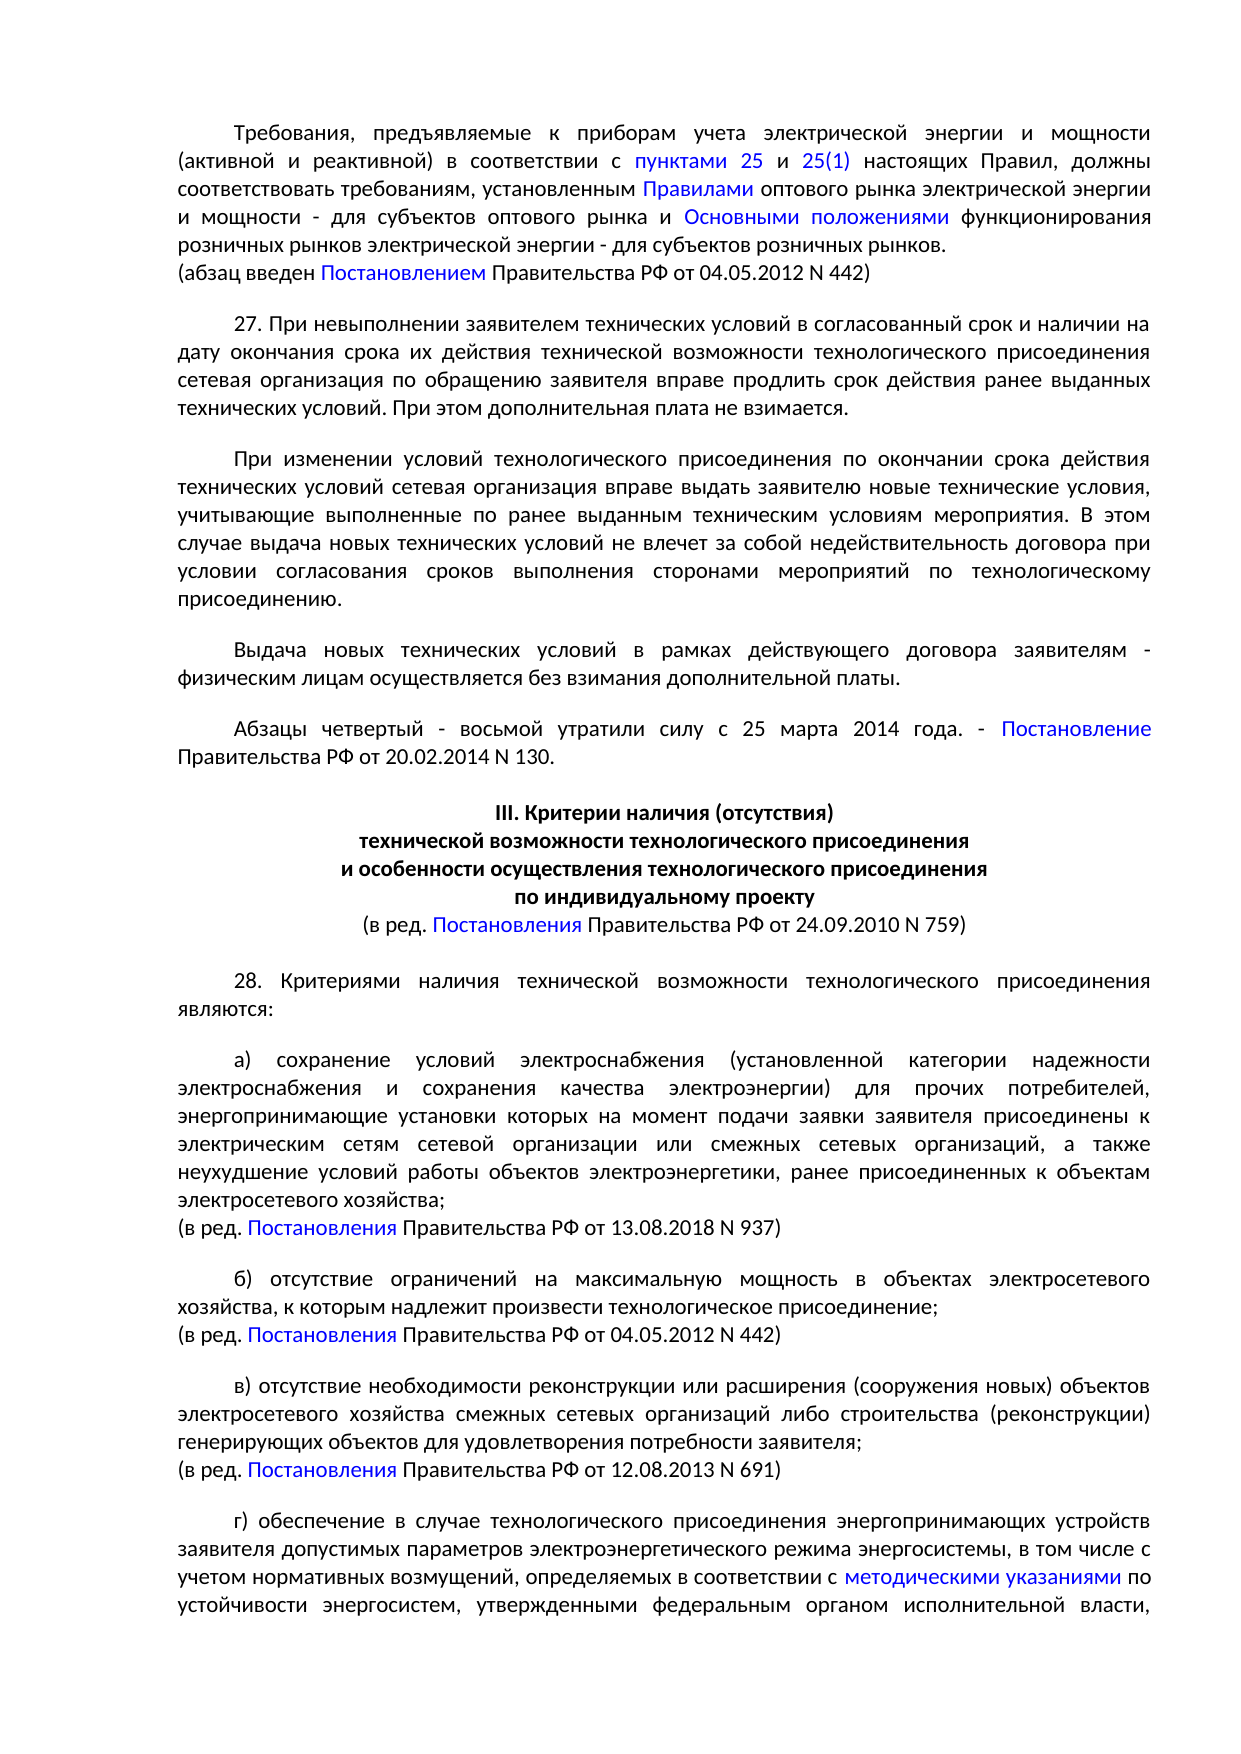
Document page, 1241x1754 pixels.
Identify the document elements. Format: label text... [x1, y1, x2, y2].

text (в ред. Постановления Правительства РФ от 24.09.2010 N 759) [177, 910, 1152, 938]
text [177, 1506, 1152, 1618]
text 28. Критериями наличия технической возможности технологического присоединения являются: [177, 966, 1152, 1022]
text в) отсутствие необходимости реконструкции или расширения (сооружения новых) объектов электросетевого хозяйства смежных сетевых организаций либо строительства (реконструкции) генерирующих объектов для удовлетворения потребности заявителя; [177, 1371, 1152, 1455]
title по индивидуальному проекту [177, 882, 1152, 910]
title и особенности осуществления технологического присоединения [177, 854, 1152, 882]
text Абзацы четвертый - восьмой утратили силу с 25 марта 2014 года. - Постановление Правительства РФ от 20.02.2014 N 130. [177, 714, 1152, 770]
text б) отсутствие ограничений на максимальную мощность в объектах электросетевого хозяйства, к которым надлежит произвести технологическое присоединение; [177, 1264, 1152, 1320]
text (в ред. Постановления Правительства РФ от 04.05.2012 N 442) [177, 1320, 1152, 1348]
text Требования, предъявляемые к приборам учета электрической энергии и мощности (активной и реактивной) в соответствии с пунктами 25 и 25(1) настоящих Правил, должны соответствовать требованиям, установленным Правилами оптового рынка электрической энергии и мощности - для субъектов оптового рынка и Основными положениями функционирования розничных рынков электрической энергии - для субъектов розничных рынков. [177, 118, 1152, 258]
text (в ред. Постановления Правительства РФ от 13.08.2018 N 937) [177, 1213, 1152, 1241]
text При изменении условий технологического присоединения по окончании срока действия технических условий сетевая организация вправе выдать заявителю новые технические условия, учитывающие выполненные по ранее выданным техническим условиям мероприятия. В этом случае выдача новых технических условий не влечет за собой недействительность договора при условии согласования сроков выполнения сторонами мероприятий по технологическому присоединению. [177, 444, 1152, 612]
text а) сохранение условий электроснабжения (установленной категории надежности электроснабжения и сохранения качества электроэнергии) для прочих потребителей, энергопринимающие установки которых на момент подачи заявки заявителя присоединены к электрическим сетям сетевой организации или смежных сетевых организаций, а также неухудшение условий работы объектов электроэнергетики, ранее присоединенных к объектам электросетевого хозяйства; [177, 1045, 1152, 1213]
title технической возможности технологического присоединения [177, 826, 1152, 854]
text (абзац введен Постановлением Правительства РФ от 04.05.2012 N 442) [177, 258, 1152, 286]
title III. Критерии наличия (отсутствия) [177, 798, 1152, 826]
text Выдача новых технических условий в рамках действующего договора заявителям - физическим лицам осуществляется без взимания дополнительной платы. [177, 635, 1152, 691]
text 27. При невыполнении заявителем технических условий в согласованный срок и наличии на дату окончания срока их действия технической возможности технологического присоединения сетевая организация по обращению заявителя вправе продлить срок действия ранее выданных технических условий. При этом дополнительная плата не взимается. [177, 309, 1152, 421]
text (в ред. Постановления Правительства РФ от 12.08.2013 N 691) [177, 1455, 1152, 1483]
